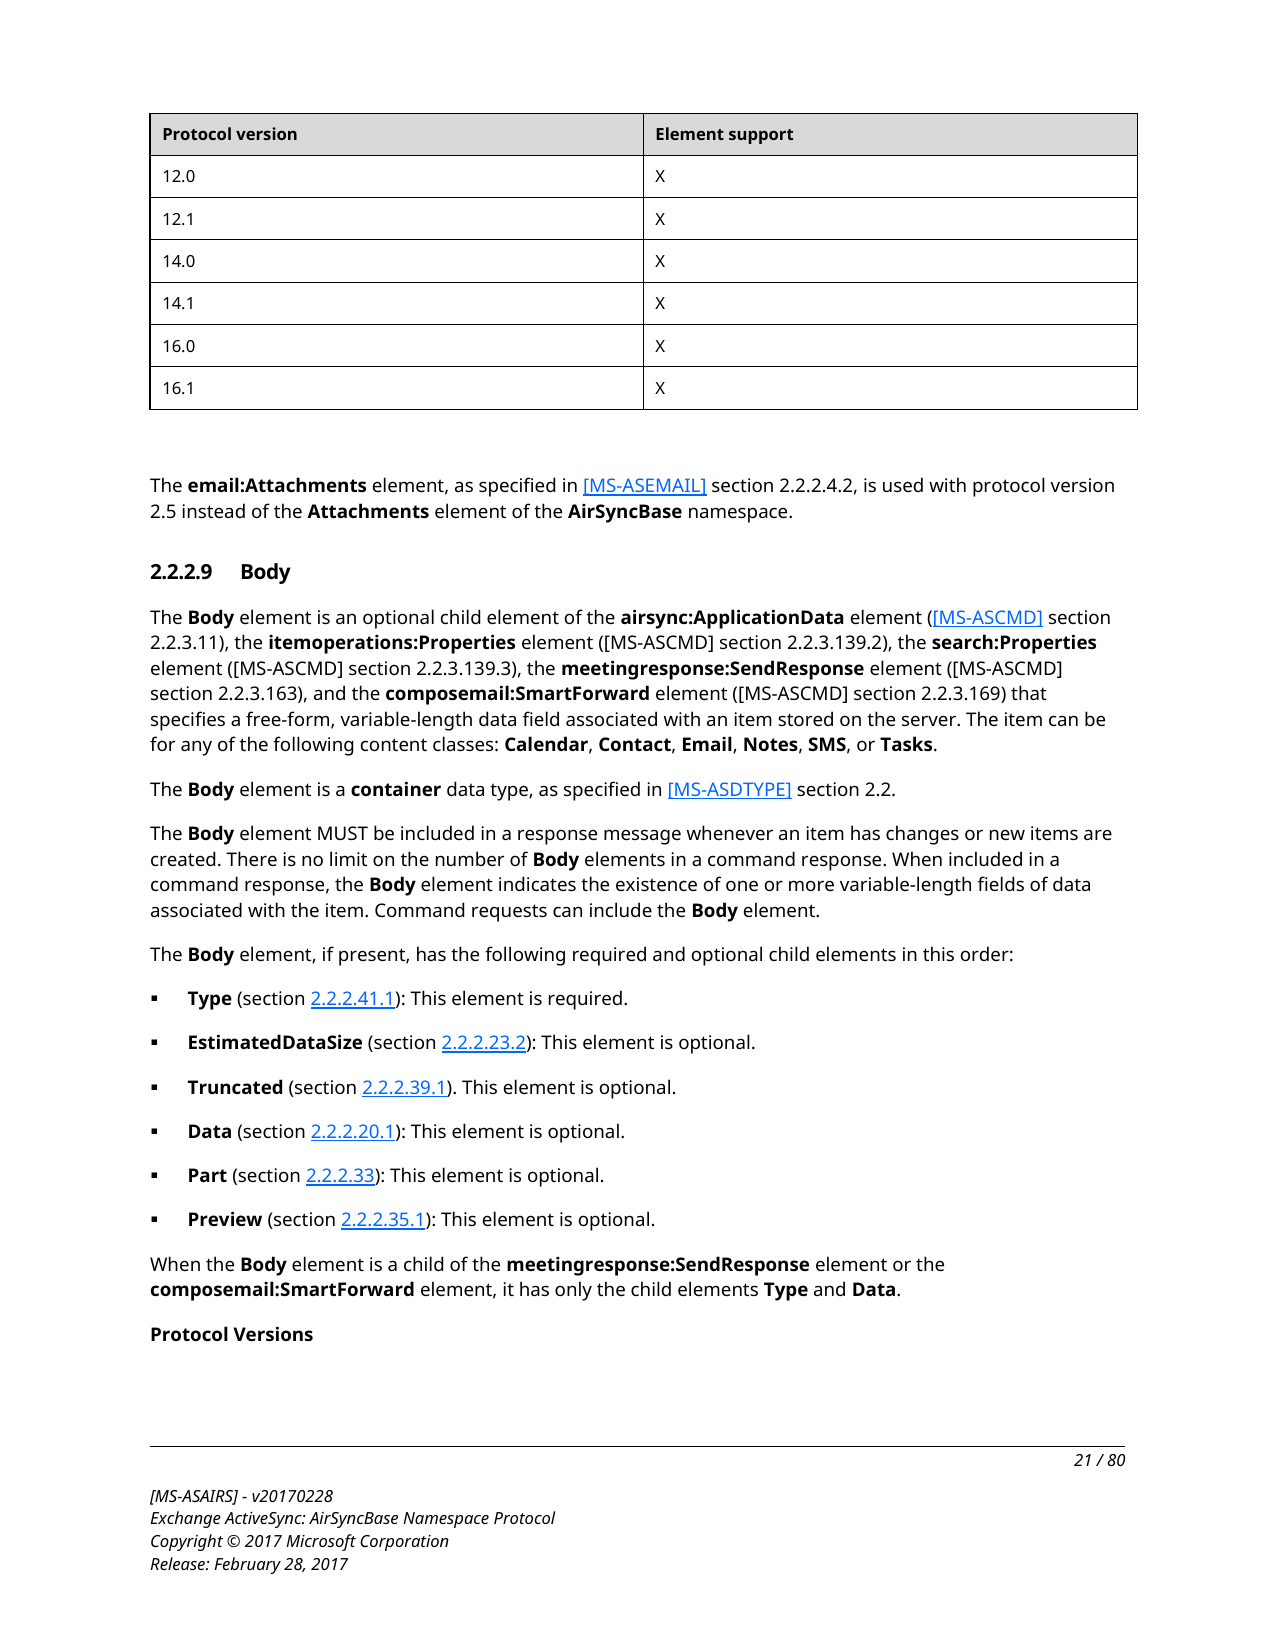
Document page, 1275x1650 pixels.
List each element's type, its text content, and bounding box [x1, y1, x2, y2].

list Data (section 2.2.2.20.1): This element is optional. [150, 1118, 1125, 1144]
table_cell 16.0 [151, 325, 643, 366]
table_cell X [644, 240, 1137, 282]
list Truncated (section 2.2.2.39.1). This element is optional. [150, 1074, 1125, 1099]
table_cell 16.1 [151, 367, 643, 408]
text The email:Attachments element, as specified in [MS-ASEMAIL] section 2.2.2.4.2, is used with protocol version 2.5 instead of the Attachments element of the AirSyncBase namespace. [150, 473, 1125, 524]
table_cell 12.0 [151, 156, 643, 197]
table_cell 12.1 [151, 198, 643, 239]
text When the Body element is a child of the meetingresponse:SendResponse element or the composemail:SmartForward element, it has only the child elements Type and Data. [150, 1251, 1125, 1302]
list Type (section 2.2.2.41.1): This element is required. [150, 985, 1125, 1011]
subtitle Body [150, 557, 1125, 585]
list EstimatedDataSize (section 2.2.2.23.2): This element is optional. [150, 1030, 1125, 1055]
text The Body element MUST be included in a response message whenever an item has changes or new items are created. There is no limit on the number of Body elements in a command response. When included in a command response, the Body element indicates the existence of one or more variable-length fields of data associated with the item. Command requests can include the Body element. [150, 820, 1125, 922]
table_cell 14.1 [151, 283, 643, 324]
text The Body element is an optional child element of the airsync:ApplicationData element ([MS-ASCMD] section 2.2.3.11), the itemoperations:Properties element ([MS-ASCMD] section 2.2.3.139.2), the search:Properties element ([MS-ASCMD] section 2.2.3.139.3), the meetingresponse:SendResponse element ([MS-ASCMD] section 2.2.3.163), and the composemail:SmartForward element ([MS-ASCMD] section 2.2.3.169) that specifies a free-form, variable-length data field associated with an item stored on the server. The item can be for any of the following content classes: Calendar, Contact, Email, Notes, SMS, or Tasks. [150, 604, 1125, 757]
table_cell X [644, 156, 1137, 197]
table_cell 14.0 [151, 240, 643, 282]
table_cell X [644, 198, 1137, 239]
list Part (section 2.2.2.33): This element is optional. [150, 1162, 1125, 1188]
table_cell X [644, 367, 1137, 408]
list Preview (section 2.2.2.35.1): This element is optional. [150, 1207, 1125, 1232]
table_cell X [644, 283, 1137, 324]
table_header Protocol version [151, 114, 643, 155]
text The Body element, if present, has the following required and optional child elements in this order: [150, 941, 1125, 967]
text Protocol Versions [150, 1321, 1125, 1346]
table_header Element support [644, 114, 1137, 155]
text The Body element is a container data type, as specified in [MS-ASDTYPE] section 2.2. [150, 776, 1125, 802]
table_cell X [644, 325, 1137, 366]
